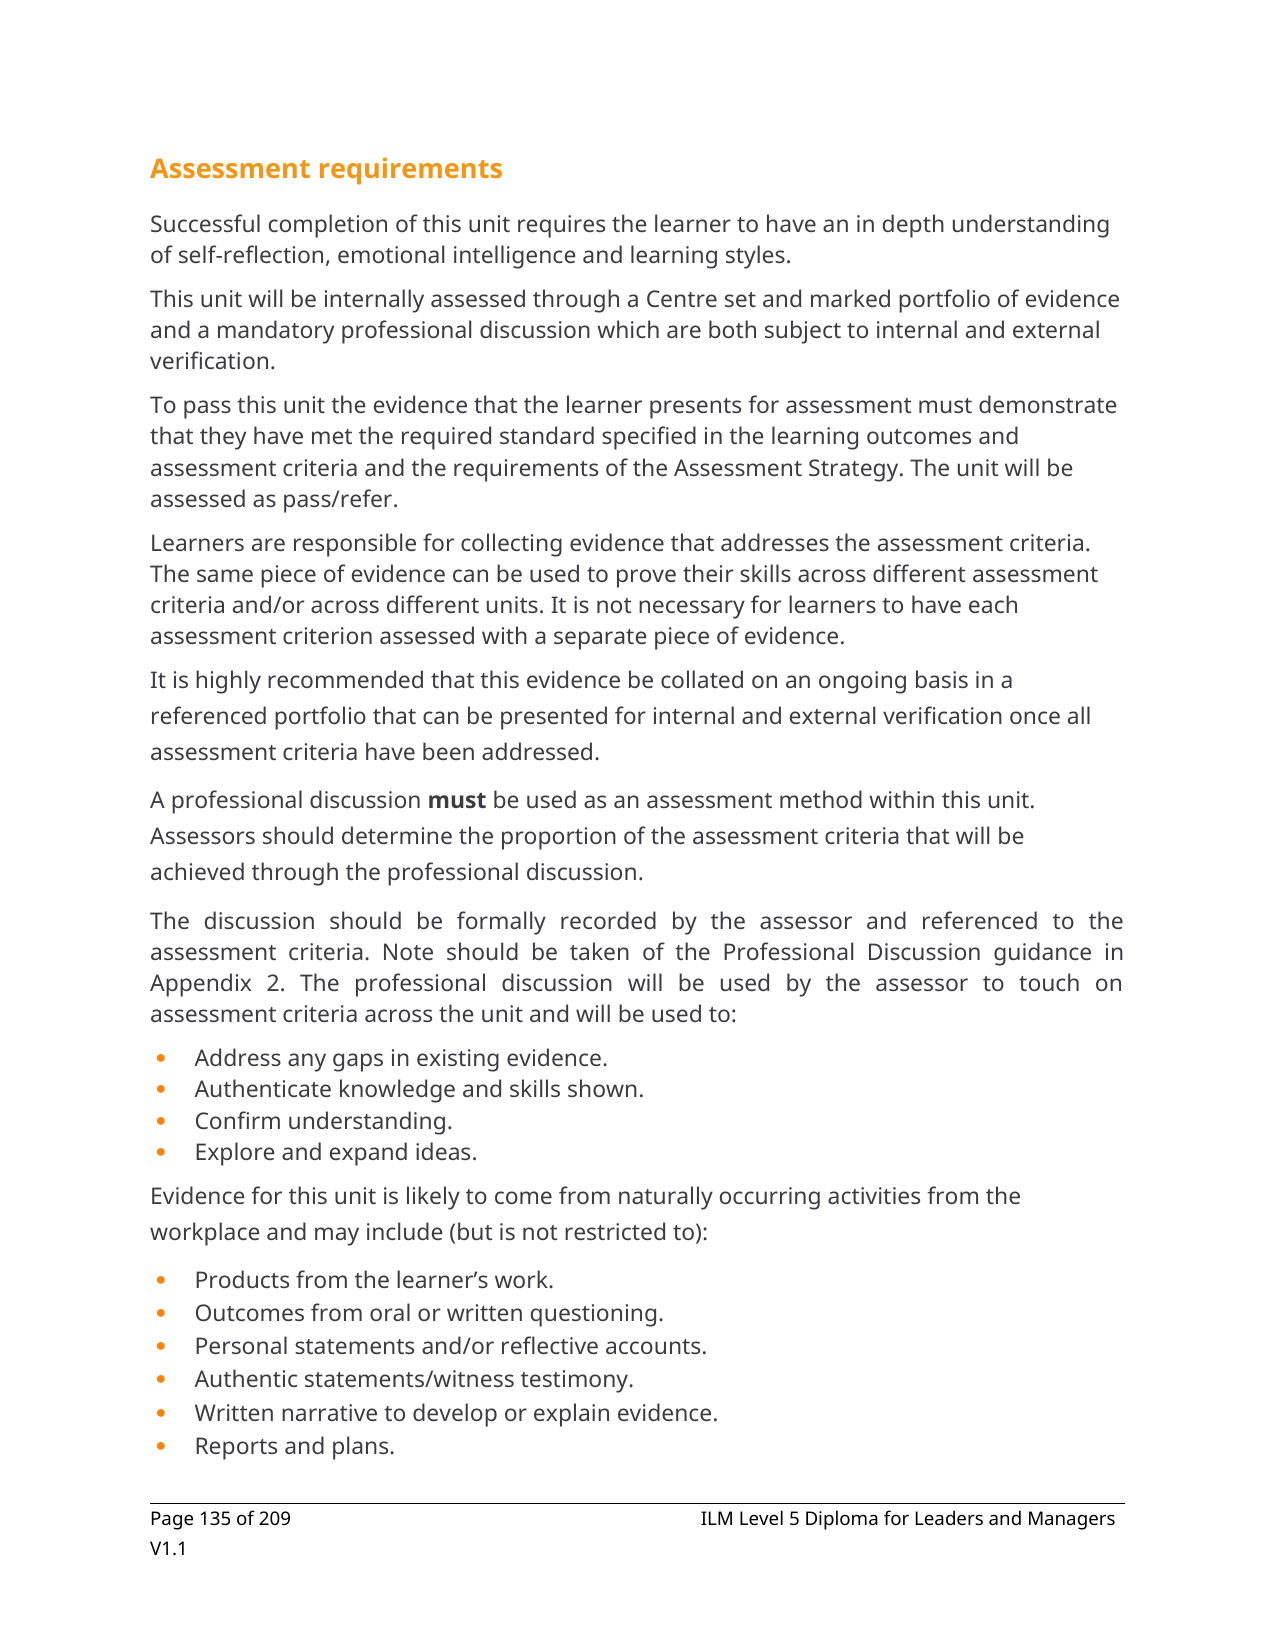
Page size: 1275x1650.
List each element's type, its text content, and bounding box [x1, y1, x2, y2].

text Evidence for this unit is likely to come from naturally occurring activities from the workplace and may include (but is not restricted to): [150, 1179, 1125, 1247]
list Reports and plans. [157, 1429, 1125, 1461]
text Assessment requirements [150, 150, 1125, 187]
text The discussion should be formally recorded by the assessor and referenced to the assessment criteria. Note should be taken of the Professional Discussion guidance in Appendix 2. The professional discussion will be used by the assessor to touch on assessment criteria across the unit and will be used to: [150, 904, 1125, 1029]
text A professional discussion must be used as an assessment method within this unit. Assessors should determine the proportion of the assessment criteria that will be achieved through the professional discussion. [150, 784, 1125, 887]
list Authentic statements/witness testimony. [157, 1363, 1125, 1394]
list Products from the learner’s work. [157, 1264, 1125, 1295]
text This unit will be internally assessed through a Centre set and marked portfolio of evidence and a mandatory professional discussion which are both subject to internal and external verification. [150, 283, 1125, 376]
list Explore and expand ideas. [157, 1136, 1125, 1167]
list Personal statements and/or reflective accounts. [157, 1330, 1125, 1361]
text Learners are responsible for collecting evidence that addresses the assessment criteria. The same piece of evidence can be used to prove their skills across different assessment criteria and/or across different units. It is not necessary for learners to have each assessment criterion assessed with a separate piece of evidence. [150, 526, 1125, 651]
list Address any gaps in existing evidence. [157, 1042, 1125, 1073]
text Successful completion of this unit requires the learner to have an in depth understanding of self-reflection, emotional intelligence and learning styles. [150, 208, 1125, 270]
list Authenticate knowledge and skills shown. [157, 1073, 1125, 1104]
text It is highly recommended that this evidence be collated on an ongoing basis in a referenced portfolio that can be presented for internal and external verification once all assessment criteria have been addressed. [150, 664, 1125, 767]
text To pass this unit the evidence that the learner presents for assessment must demonstrate that they have met the required standard specified in the learning outcomes and assessment criteria and the requirements of the Assessment Strategy. The unit will be assessed as pass/refer. [150, 389, 1125, 514]
list Outcomes from oral or written questioning. [157, 1297, 1125, 1328]
list Confirm understanding. [157, 1104, 1125, 1136]
list Written narrative to develop or explain evidence. [157, 1396, 1125, 1428]
